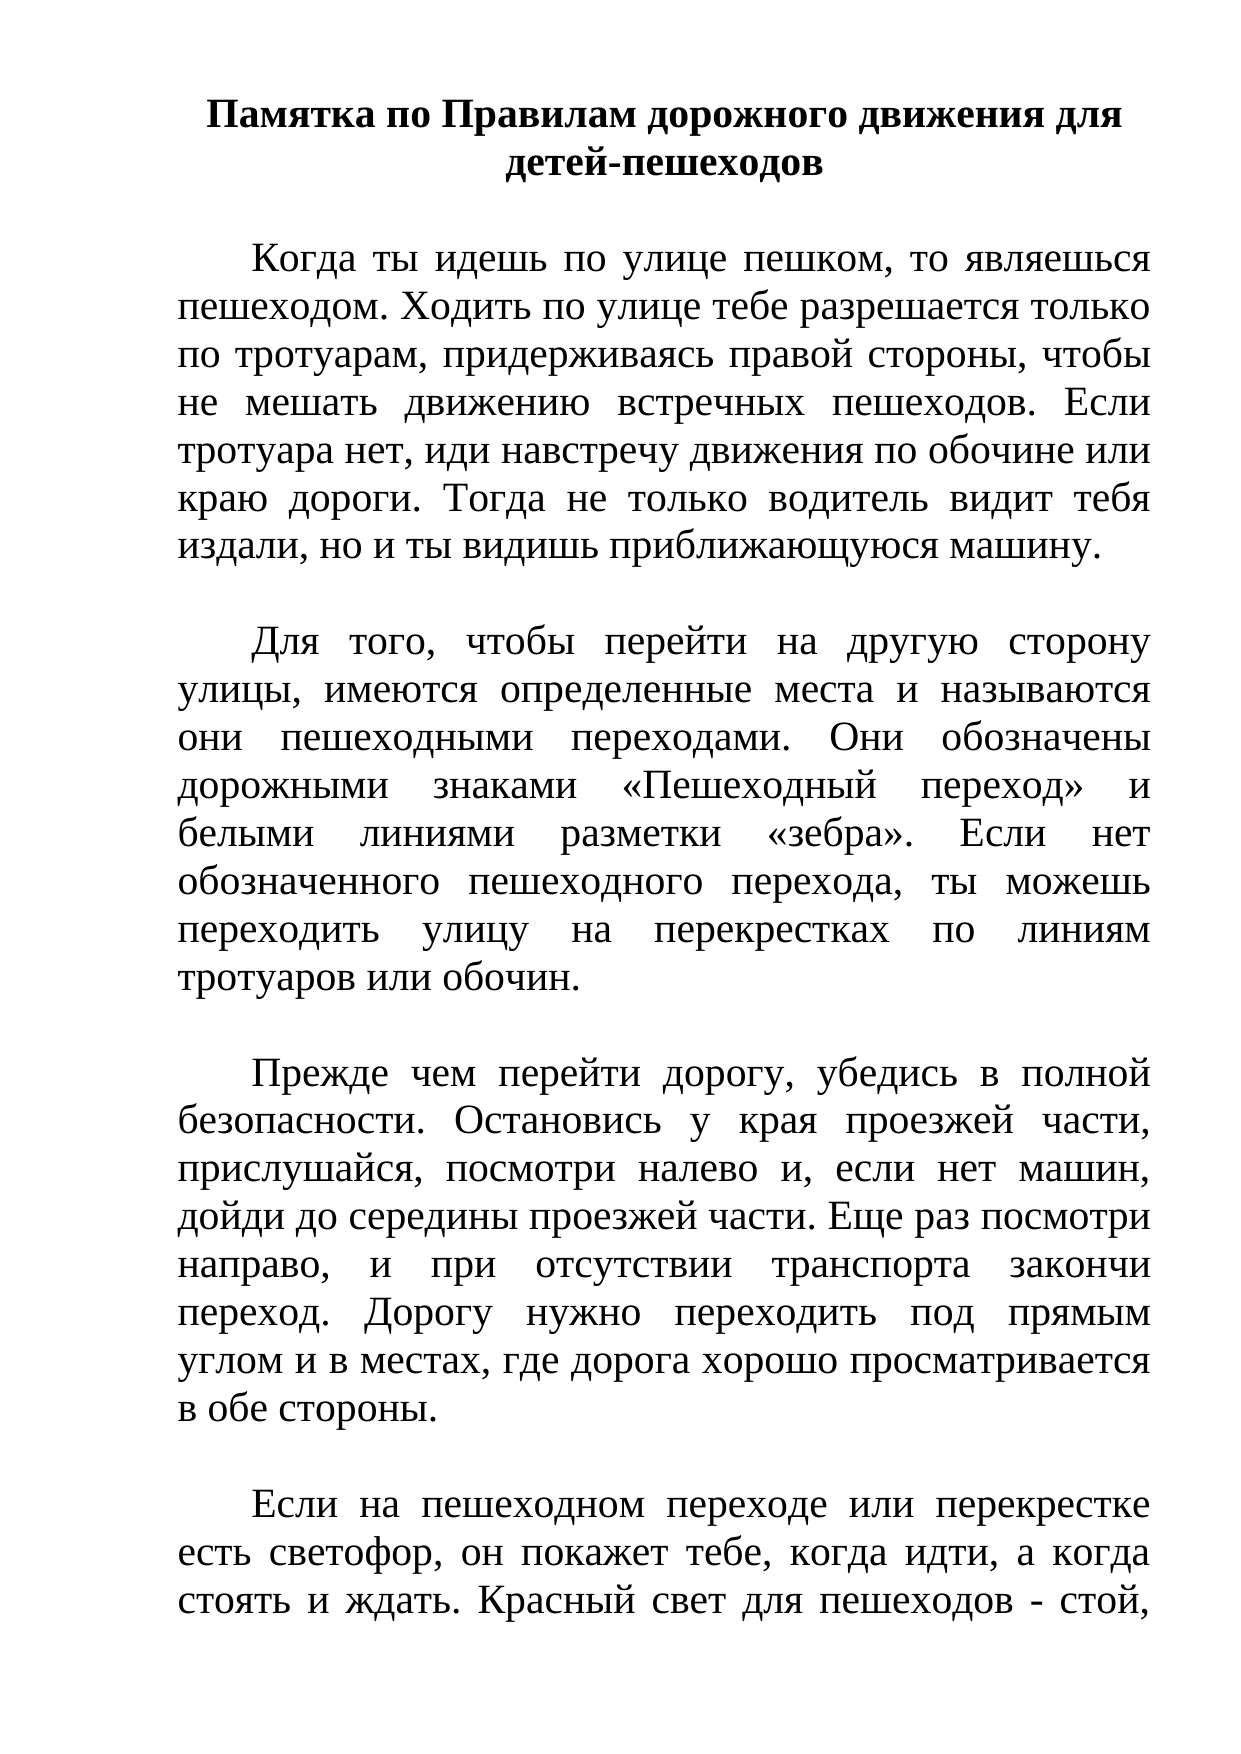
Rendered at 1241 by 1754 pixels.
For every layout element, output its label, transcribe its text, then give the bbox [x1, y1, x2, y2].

text Прежде чем перейти дорогу, убедись в полной безопасности. Остановись у края проезжей части, прислушайся, посмотри налево и, если нет машин, дойди до середины проезжей части. Еще раз посмотри направо, и при отсутствии транспорта закончи переход. Дорогу нужно переходить под прямым углом и в местах, где дорога хорошо просматривается в обе стороны. [177, 1047, 1152, 1430]
text Для того, чтобы перейти на другую сторону улицы, имеются определенные места и называются они пешеходными переходами. Они обозначены дорожными знаками «Пешеходный переход» и белыми линиями разметки «зебра». Если нет обозначенного пешеходного перехода, ты можешь переходить улицу на перекрестках по линиям тротуаров или обочин. [177, 616, 1152, 999]
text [177, 1478, 1152, 1622]
text Памятка по Правилам дорожного движения для детей-пешеходов [177, 89, 1152, 184]
text Когда ты идешь по улице пешком, то являешься пешеходом. Ходить по улице тебе разрешается только по тротуарам, придерживаясь правой стороны, чтобы не мешать движению встречных пешеходов. Если тротуара нет, иди навстречу движения по обочине или краю дороги. Тогда не только водитель видит тебя издали, но и ты видишь приближающуюся машину. [177, 232, 1152, 568]
